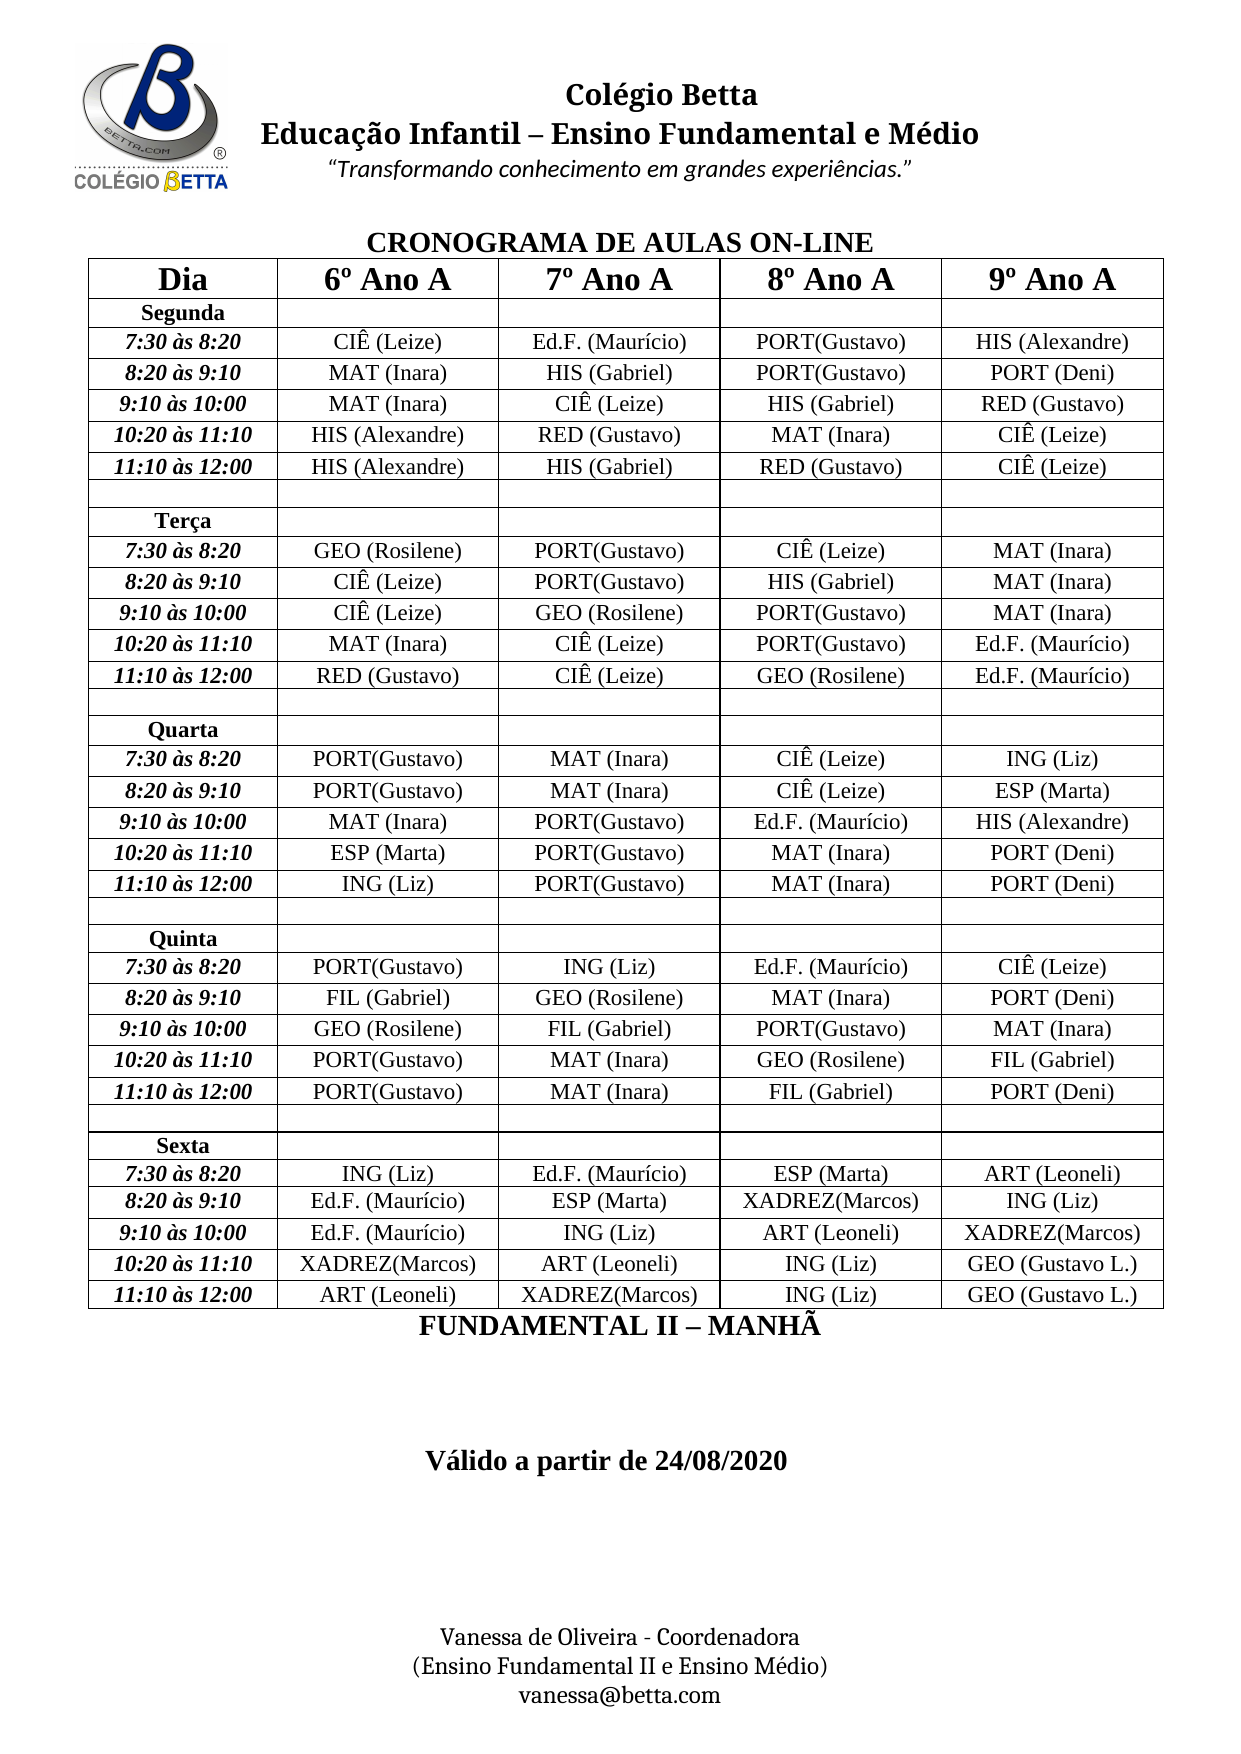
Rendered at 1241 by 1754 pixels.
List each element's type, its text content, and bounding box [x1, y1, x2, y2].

table_header 6º Ano A [278, 259, 498, 298]
table_cell PORT(Gustavo) [499, 568, 719, 598]
table_cell 11:10 às 12:00 [89, 1281, 277, 1307]
table_cell ING (Liz) [499, 1219, 719, 1249]
table_cell ING (Liz) [721, 1281, 941, 1307]
table_cell GEO (Rosilene) [499, 599, 719, 629]
table_cell CIÊ (Leize) [278, 328, 498, 358]
table_cell HIS (Gabriel) [499, 359, 719, 389]
table_cell [278, 716, 498, 744]
table_cell Ed.F. (Maurício) [721, 808, 941, 838]
table_cell [499, 689, 719, 715]
table_cell FIL (Gabriel) [721, 1078, 941, 1104]
table_cell Ed.F. (Maurício) [942, 662, 1163, 688]
table_cell MAT (Inara) [499, 777, 719, 807]
table_cell [278, 898, 498, 924]
table_cell GEO (Rosilene) [278, 537, 498, 567]
table_cell PORT(Gustavo) [278, 953, 498, 983]
table_cell GEO (Rosilene) [721, 1046, 941, 1077]
table_cell CIÊ (Leize) [499, 630, 719, 661]
table_cell 7:30 às 8:20 [89, 746, 277, 776]
table_cell [278, 925, 498, 952]
table_cell ESP (Marta) [499, 1187, 719, 1217]
table_cell 8:20 às 9:10 [89, 984, 277, 1014]
table_cell CIÊ (Leize) [942, 953, 1163, 983]
table_cell ART (Leoneli) [942, 1160, 1163, 1186]
table_cell [942, 299, 1163, 327]
table_cell [89, 1105, 277, 1131]
table_cell [278, 1133, 498, 1159]
table_cell ART (Leoneli) [499, 1250, 719, 1280]
table_header Dia [89, 259, 277, 298]
table_cell 10:20 às 11:10 [89, 1250, 277, 1280]
table_cell MAT (Inara) [721, 422, 941, 452]
table_cell HIS (Gabriel) [721, 390, 941, 421]
table_cell RED (Gustavo) [942, 390, 1163, 421]
table_cell PORT(Gustavo) [278, 777, 498, 807]
table_cell ESP (Marta) [721, 1160, 941, 1186]
table_cell 9:10 às 10:00 [89, 390, 277, 421]
table_cell 7:30 às 8:20 [89, 328, 277, 358]
text FUNDAMENTAL II – MANHÃ [89, 1309, 1152, 1342]
text CRONOGRAMA DE AULAS ON-LINE [89, 225, 1152, 258]
table_cell HIS (Gabriel) [721, 568, 941, 598]
table_cell CIÊ (Leize) [278, 599, 498, 629]
table_cell 10:20 às 11:10 [89, 630, 277, 661]
table_cell [278, 480, 498, 507]
table_cell [499, 898, 719, 924]
table_cell ART (Leoneli) [721, 1219, 941, 1249]
table_cell MAT (Inara) [721, 871, 941, 897]
table_cell [89, 898, 277, 924]
table_cell [721, 299, 941, 327]
table_cell [942, 480, 1163, 507]
table_cell FIL (Gabriel) [278, 984, 498, 1014]
table_cell ING (Liz) [278, 871, 498, 897]
table_cell PORT(Gustavo) [721, 599, 941, 629]
table_cell MAT (Inara) [721, 839, 941, 869]
table_cell MAT (Inara) [278, 390, 498, 421]
table_cell [499, 716, 719, 744]
table_cell [278, 508, 498, 536]
table_cell MAT (Inara) [942, 1015, 1163, 1045]
table_cell CIÊ (Leize) [499, 390, 719, 421]
table_cell MAT (Inara) [278, 630, 498, 661]
table_cell HIS (Alexandre) [942, 328, 1163, 358]
table_cell PORT(Gustavo) [499, 808, 719, 838]
table_cell HIS (Alexandre) [278, 453, 498, 479]
table_header 8º Ano A [721, 259, 941, 298]
table_cell GEO (Gustavo L.) [942, 1250, 1163, 1280]
table_cell ART (Leoneli) [278, 1281, 498, 1307]
table_cell PORT (Deni) [942, 984, 1163, 1014]
table_cell 10:20 às 11:10 [89, 422, 277, 452]
picture [74, 43, 228, 192]
table_cell 10:20 às 11:10 [89, 1046, 277, 1077]
table_cell 8:20 às 9:10 [89, 777, 277, 807]
table_header 9º Ano A [942, 259, 1163, 298]
table_cell RED (Gustavo) [278, 662, 498, 688]
table_cell [942, 689, 1163, 715]
table_cell [942, 508, 1163, 536]
table_cell PORT(Gustavo) [499, 537, 719, 567]
table_cell [942, 716, 1163, 744]
table_cell [499, 508, 719, 536]
table_cell 9:10 às 10:00 [89, 599, 277, 629]
table_cell [721, 1105, 941, 1131]
table_cell MAT (Inara) [499, 1046, 719, 1077]
table_cell PORT (Deni) [942, 1078, 1163, 1104]
table_cell [721, 508, 941, 536]
text Válido a partir de 24/08/2020 [89, 1443, 1152, 1476]
table_cell MAT (Inara) [942, 599, 1163, 629]
table_cell CIÊ (Leize) [942, 453, 1163, 479]
table_cell Segunda [89, 299, 277, 327]
table_cell CIÊ (Leize) [499, 662, 719, 688]
table_cell RED (Gustavo) [721, 453, 941, 479]
table_cell CIÊ (Leize) [721, 537, 941, 567]
table_cell CIÊ (Leize) [721, 777, 941, 807]
table_cell RED (Gustavo) [499, 422, 719, 452]
table_cell PORT(Gustavo) [499, 839, 719, 869]
table_cell CIÊ (Leize) [278, 568, 498, 598]
table_cell 8:20 às 9:10 [89, 359, 277, 389]
table_cell Ed.F. (Maurício) [499, 328, 719, 358]
table_cell XADREZ(Marcos) [721, 1187, 941, 1217]
table_cell [721, 689, 941, 715]
table_cell MAT (Inara) [942, 537, 1163, 567]
table_cell [942, 1133, 1163, 1159]
table_cell PORT (Deni) [942, 839, 1163, 869]
table_cell 8:20 às 9:10 [89, 1187, 277, 1217]
table_cell PORT(Gustavo) [721, 630, 941, 661]
table_cell 11:10 às 12:00 [89, 871, 277, 897]
table_cell Ed.F. (Maurício) [721, 953, 941, 983]
table_cell HIS (Alexandre) [278, 422, 498, 452]
table_cell [721, 925, 941, 952]
table_cell ESP (Marta) [278, 839, 498, 869]
table_cell [721, 480, 941, 507]
table_cell ESP (Marta) [942, 777, 1163, 807]
table_cell GEO (Rosilene) [499, 984, 719, 1014]
table_cell MAT (Inara) [278, 808, 498, 838]
table_cell Ed.F. (Maurício) [278, 1219, 498, 1249]
table_cell XADREZ(Marcos) [278, 1250, 498, 1280]
table_cell [278, 299, 498, 327]
table_cell GEO (Rosilene) [721, 662, 941, 688]
table_cell 9:10 às 10:00 [89, 1015, 277, 1045]
table_cell [942, 1105, 1163, 1131]
table_cell MAT (Inara) [499, 746, 719, 776]
table_cell 9:10 às 10:00 [89, 808, 277, 838]
table_cell PORT(Gustavo) [721, 1015, 941, 1045]
table_cell [278, 1105, 498, 1131]
table_cell 11:10 às 12:00 [89, 453, 277, 479]
table_cell Ed.F. (Maurício) [278, 1187, 498, 1217]
table_cell Sexta [89, 1133, 277, 1159]
table_cell FIL (Gabriel) [499, 1015, 719, 1045]
table_cell [499, 480, 719, 507]
table_cell Quinta [89, 925, 277, 952]
table_cell [278, 689, 498, 715]
table_cell PORT (Deni) [942, 871, 1163, 897]
table_cell HIS (Gabriel) [499, 453, 719, 479]
table_cell PORT(Gustavo) [278, 746, 498, 776]
table_cell 8:20 às 9:10 [89, 568, 277, 598]
table_cell [721, 1133, 941, 1159]
table_cell PORT(Gustavo) [278, 1046, 498, 1077]
table_cell Ed.F. (Maurício) [499, 1160, 719, 1186]
table_cell ING (Liz) [721, 1250, 941, 1280]
table_cell FIL (Gabriel) [942, 1046, 1163, 1077]
table_cell PORT (Deni) [942, 359, 1163, 389]
table_cell PORT(Gustavo) [499, 871, 719, 897]
table_cell [499, 925, 719, 952]
table_cell ING (Liz) [942, 746, 1163, 776]
table_cell [942, 898, 1163, 924]
table_cell MAT (Inara) [721, 984, 941, 1014]
table_cell XADREZ(Marcos) [499, 1281, 719, 1307]
table_cell CIÊ (Leize) [721, 746, 941, 776]
table_cell 7:30 às 8:20 [89, 953, 277, 983]
table_cell [499, 1133, 719, 1159]
table_cell [89, 689, 277, 715]
table_cell MAT (Inara) [942, 568, 1163, 598]
table_cell [721, 898, 941, 924]
table_cell 7:30 às 8:20 [89, 1160, 277, 1186]
table_cell GEO (Gustavo L.) [942, 1281, 1163, 1307]
table_cell [499, 299, 719, 327]
table_cell PORT(Gustavo) [278, 1078, 498, 1104]
table_cell 10:20 às 11:10 [89, 839, 277, 869]
table_cell XADREZ(Marcos) [942, 1219, 1163, 1249]
table_header 7º Ano A [499, 259, 719, 298]
table_cell ING (Liz) [278, 1160, 498, 1186]
table_cell [942, 925, 1163, 952]
table_cell PORT(Gustavo) [721, 359, 941, 389]
table_cell HIS (Alexandre) [942, 808, 1163, 838]
table_cell [89, 480, 277, 507]
table_cell ING (Liz) [499, 953, 719, 983]
table_cell ING (Liz) [942, 1187, 1163, 1217]
table_cell 11:10 às 12:00 [89, 1078, 277, 1104]
table_cell 11:10 às 12:00 [89, 662, 277, 688]
table_cell GEO (Rosilene) [278, 1015, 498, 1045]
table_cell PORT(Gustavo) [721, 328, 941, 358]
table_cell Terça [89, 508, 277, 536]
table_cell MAT (Inara) [499, 1078, 719, 1104]
table_cell 9:10 às 10:00 [89, 1219, 277, 1249]
table_cell Ed.F. (Maurício) [942, 630, 1163, 661]
table_cell CIÊ (Leize) [942, 422, 1163, 452]
table_cell 7:30 às 8:20 [89, 537, 277, 567]
table_cell MAT (Inara) [278, 359, 498, 389]
table_cell [499, 1105, 719, 1131]
table_cell Quarta [89, 716, 277, 744]
table_cell [721, 716, 941, 744]
